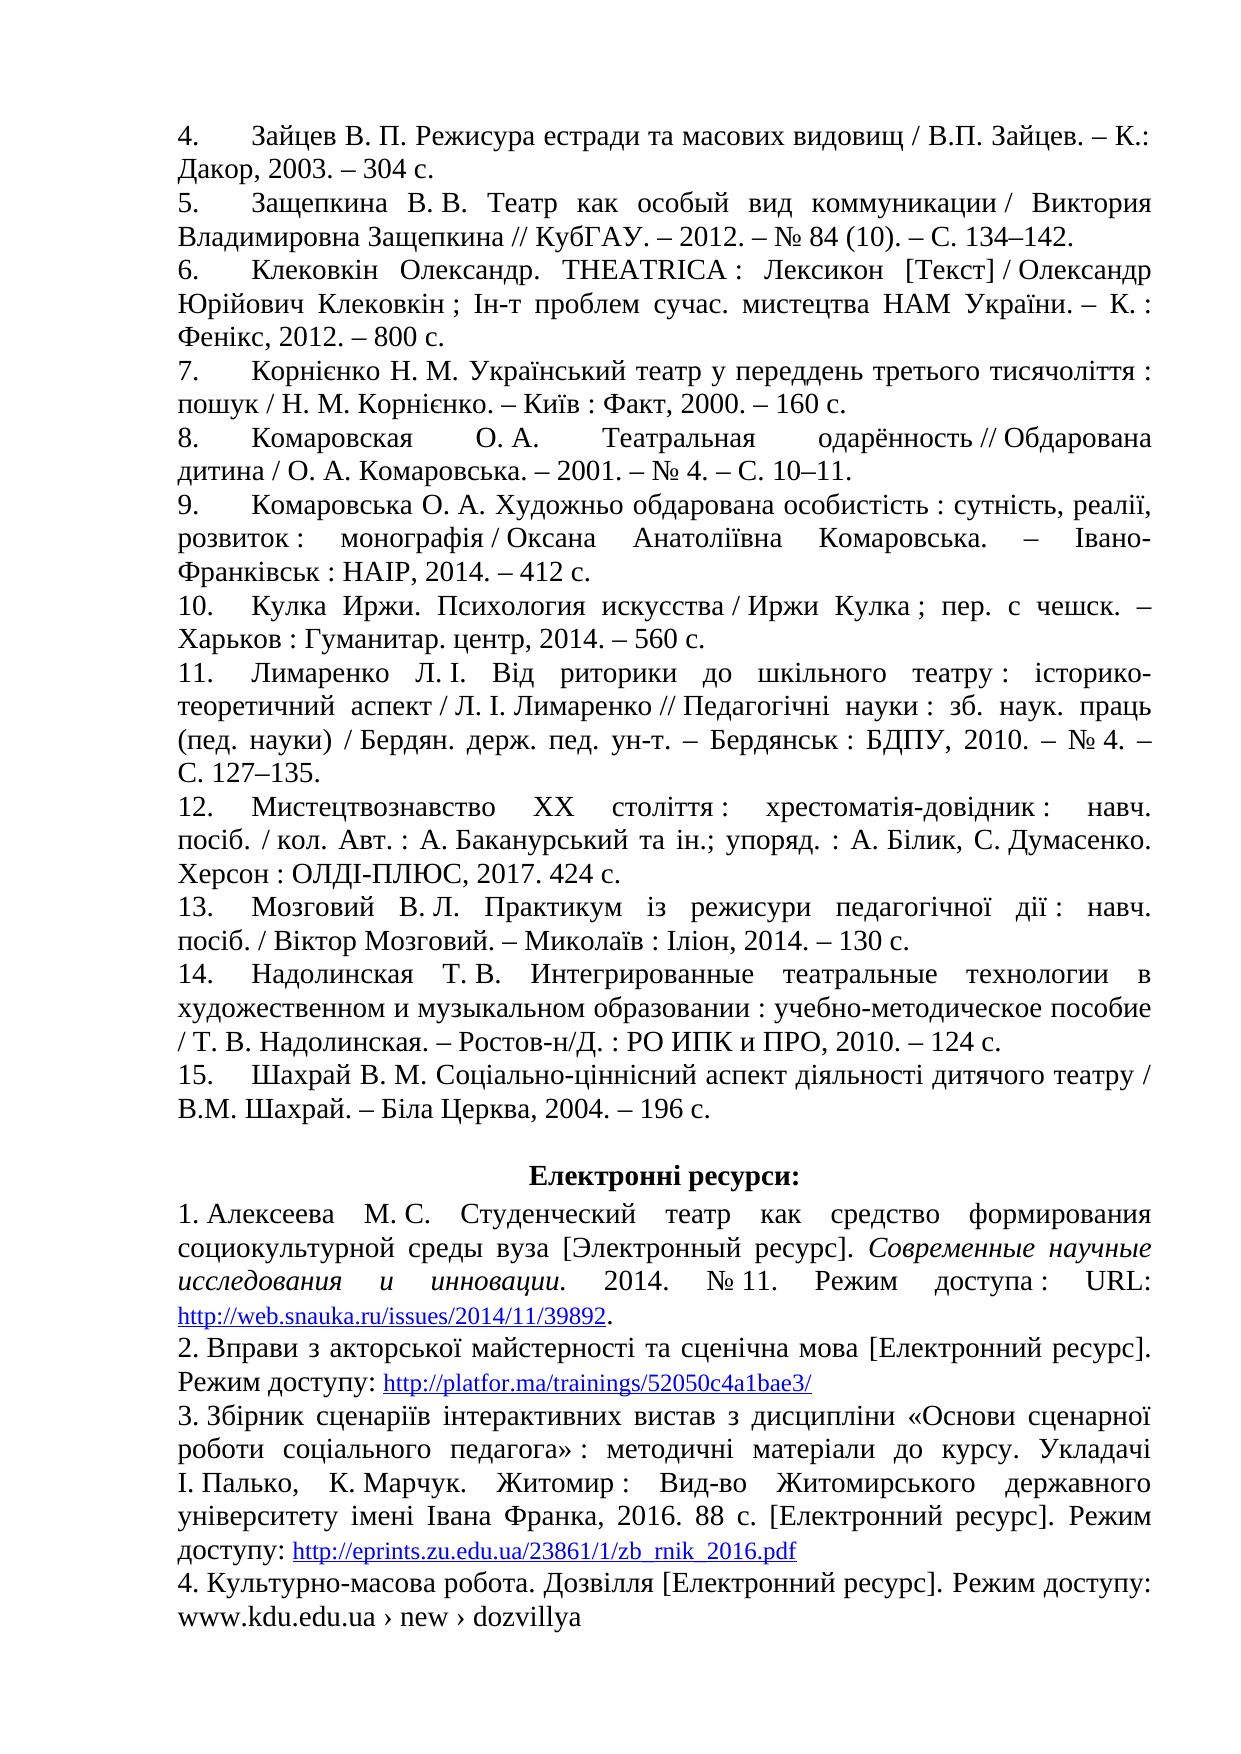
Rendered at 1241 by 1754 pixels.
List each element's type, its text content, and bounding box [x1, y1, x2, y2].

text Електронні ресурси: [177, 1158, 1152, 1191]
list Кулка Иржи. Психология искусства / Иржи Кулка ; пер. с чешск. – Харьков : Гуманитар. центр, 2014. – 560 с. [177, 588, 1152, 655]
list Лимаренко Л. І. Від риторики до шкільного театру : історико-теоретичний аспект / Л. І. Лимаренко // Педагогічні науки : зб. наук. праць (пед. науки) / Бердян. держ. пед. ун-т. – Бердянськ : БДПУ, 2010. – № 4. – С. 127–135. [177, 655, 1152, 789]
list Защепкина В. В. Театр как особый вид коммуникации / Виктория Владимировна Защепкина // КубГАУ. – 2012. – № 84 (10). – С. 134–142. [177, 185, 1152, 252]
list Комаровська О. А. Художньо обдарована особистість : сутність, реалії, розвиток : монографія / Оксана Анатоліївна Комаровська. – Івано-Франківськ : НАІР, 2014. – 412 с. [177, 487, 1152, 588]
list Мозговий В. Л. Практикум із режисури педагогічної дії : навч. посіб. / Віктор Мозговий. – Миколаїв : Іліон, 2014. – 130 с. [177, 889, 1152, 957]
list Надолинская Т. В. Интегрированные театральные технологии в художественном и музыкальном образовании : учебно-методическое пособие / Т. В. Надолинская. – Ростов-н/Д. : РО ИПК и ПРО, 2010. – 124 с. [177, 957, 1152, 1057]
list Комаровская О. А. Театральная одарённость // Обдарована дитина / О. А. Комаровська. – 2001. – № 4. – С. 10–11. [177, 420, 1152, 487]
list 2. Вправи з акторської майстерності та сценічна мова [Електронний ресурс]. Режим доступу: http://platfor.ma/trainings/52050c4a1bae3/ [177, 1331, 1152, 1398]
list Зайцев В. П. Режисура естради та масових видовищ / В.П. Зайцев. – К.: Дакор, 2003. – 304 с. [177, 118, 1152, 185]
list Клековкін Олександр. THEATRICA : Лексикон [Текст] / Олександр Юрійович Клековкін ; Ін-т проблем сучас. мистецтва НАМ України. – К. : Фенікс, 2012. – 800 с. [177, 252, 1152, 353]
list Шахрай В. М. Соціально-ціннісний аспект діяльності дитячого театру / В.М. Шахрай. – Біла Церква, 2004. – 196 с. [177, 1057, 1152, 1124]
list Корнієнко Н. М. Український театр у переддень третього тисячоліття : пошук / Н. М. Корнієнко. – Київ : Факт, 2000. – 160 с. [177, 353, 1152, 420]
list 1. Алексеева М. С. Студенческий театр как средство формирования социокультурной среды вуза [Электронный ресурс]. Современные научные исследования и инновации. 2014. № 11. Режим доступа : URL: http://web.snauka.ru/issues/2014/11/39892. [177, 1196, 1152, 1331]
list Мистецтвознавство XX століття : хрестоматія-довідник : навч. посіб. / кол. Авт. : А. Баканурський та ін.; упоряд. : А. Білик, С. Думасенко. Херсон : ОЛДІ-ПЛЮС, 2017. 424 с. [177, 789, 1152, 889]
list 4. Культурно-масова робота. Дозвілля [Електронний ресурс]. Режим доступу: www.kdu.edu.ua › new › dozvillya [177, 1565, 1152, 1632]
list 3. Збірник сценаріїв інтерактивних вистав з дисципліни «Основи сценарної роботи соціального педагога» : методичні матеріали до курсу. Укладачі І. Палько, К. Марчук. Житомир : Вид-во Житомирського державного університету імені Івана Франка, 2016. 88 с. [Електронний ресурс]. Режим доступу: http://eprints.zu.edu.ua/23861/1/zb_rnik_2016.pdf [177, 1398, 1152, 1565]
